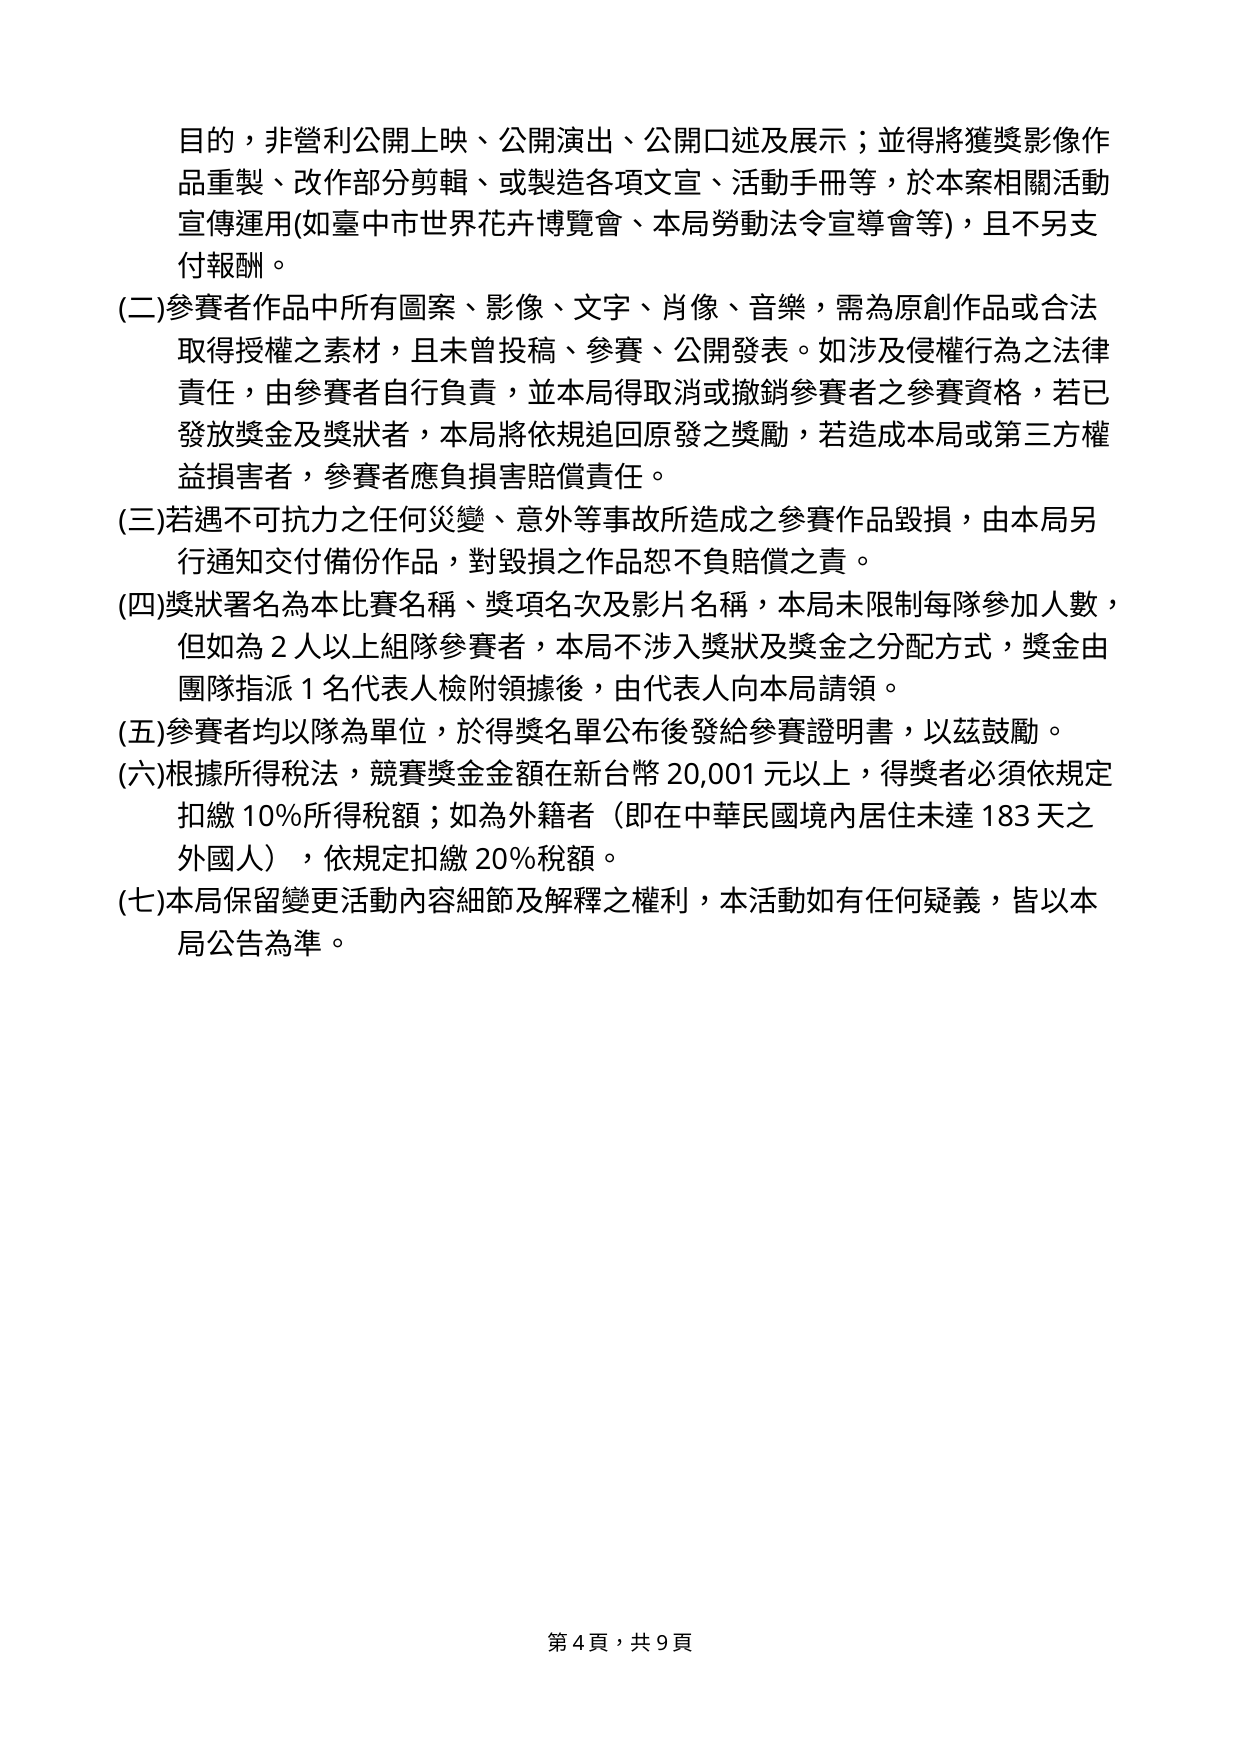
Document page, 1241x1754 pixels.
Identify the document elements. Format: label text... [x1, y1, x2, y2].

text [118, 118, 1122, 285]
text (五)參賽者均以隊為單位，於得獎名單公布後發給參賽證明書，以茲鼓勵。 [118, 708, 1122, 751]
text (六)根據所得稅法，競賽獎金金額在新台幣20,001元以上，得獎者必須依規定扣繳10％所得稅額；如為外籍者（即在中華民國境內居住未達183天之外國人），依規定扣繳20％稅額。 [118, 751, 1122, 878]
text (四)獎狀署名為本比賽名稱、獎項名次及影片名稱，本局未限制每隊參加人數，但如為2人以上組隊參賽者，本局不涉入獎狀及獎金之分配方式，獎金由團隊指派1名代表人檢附領據後，由代表人向本局請領。 [118, 581, 1122, 708]
text (二)參賽者作品中所有圖案、影像、文字、肖像、音樂，需為原創作品或合法取得授權之素材，且未曾投稿、參賽、公開發表。如涉及侵權行為之法律責任，由參賽者自行負責，並本局得取消或撤銷參賽者之參賽資格，若已發放獎金及獎狀者，本局將依規追回原發之獎勵，若造成本局或第三方權益損害者，參賽者應負損害賠償責任。 [118, 285, 1122, 496]
text (三)若遇不可抗力之任何災變、意外等事故所造成之參賽作品毀損，由本局另行通知交付備份作品，對毀損之作品恕不負賠償之責。 [118, 496, 1122, 581]
text (七)本局保留變更活動內容細節及解釋之權利，本活動如有任何疑義，皆以本局公告為準。 [118, 878, 1122, 962]
